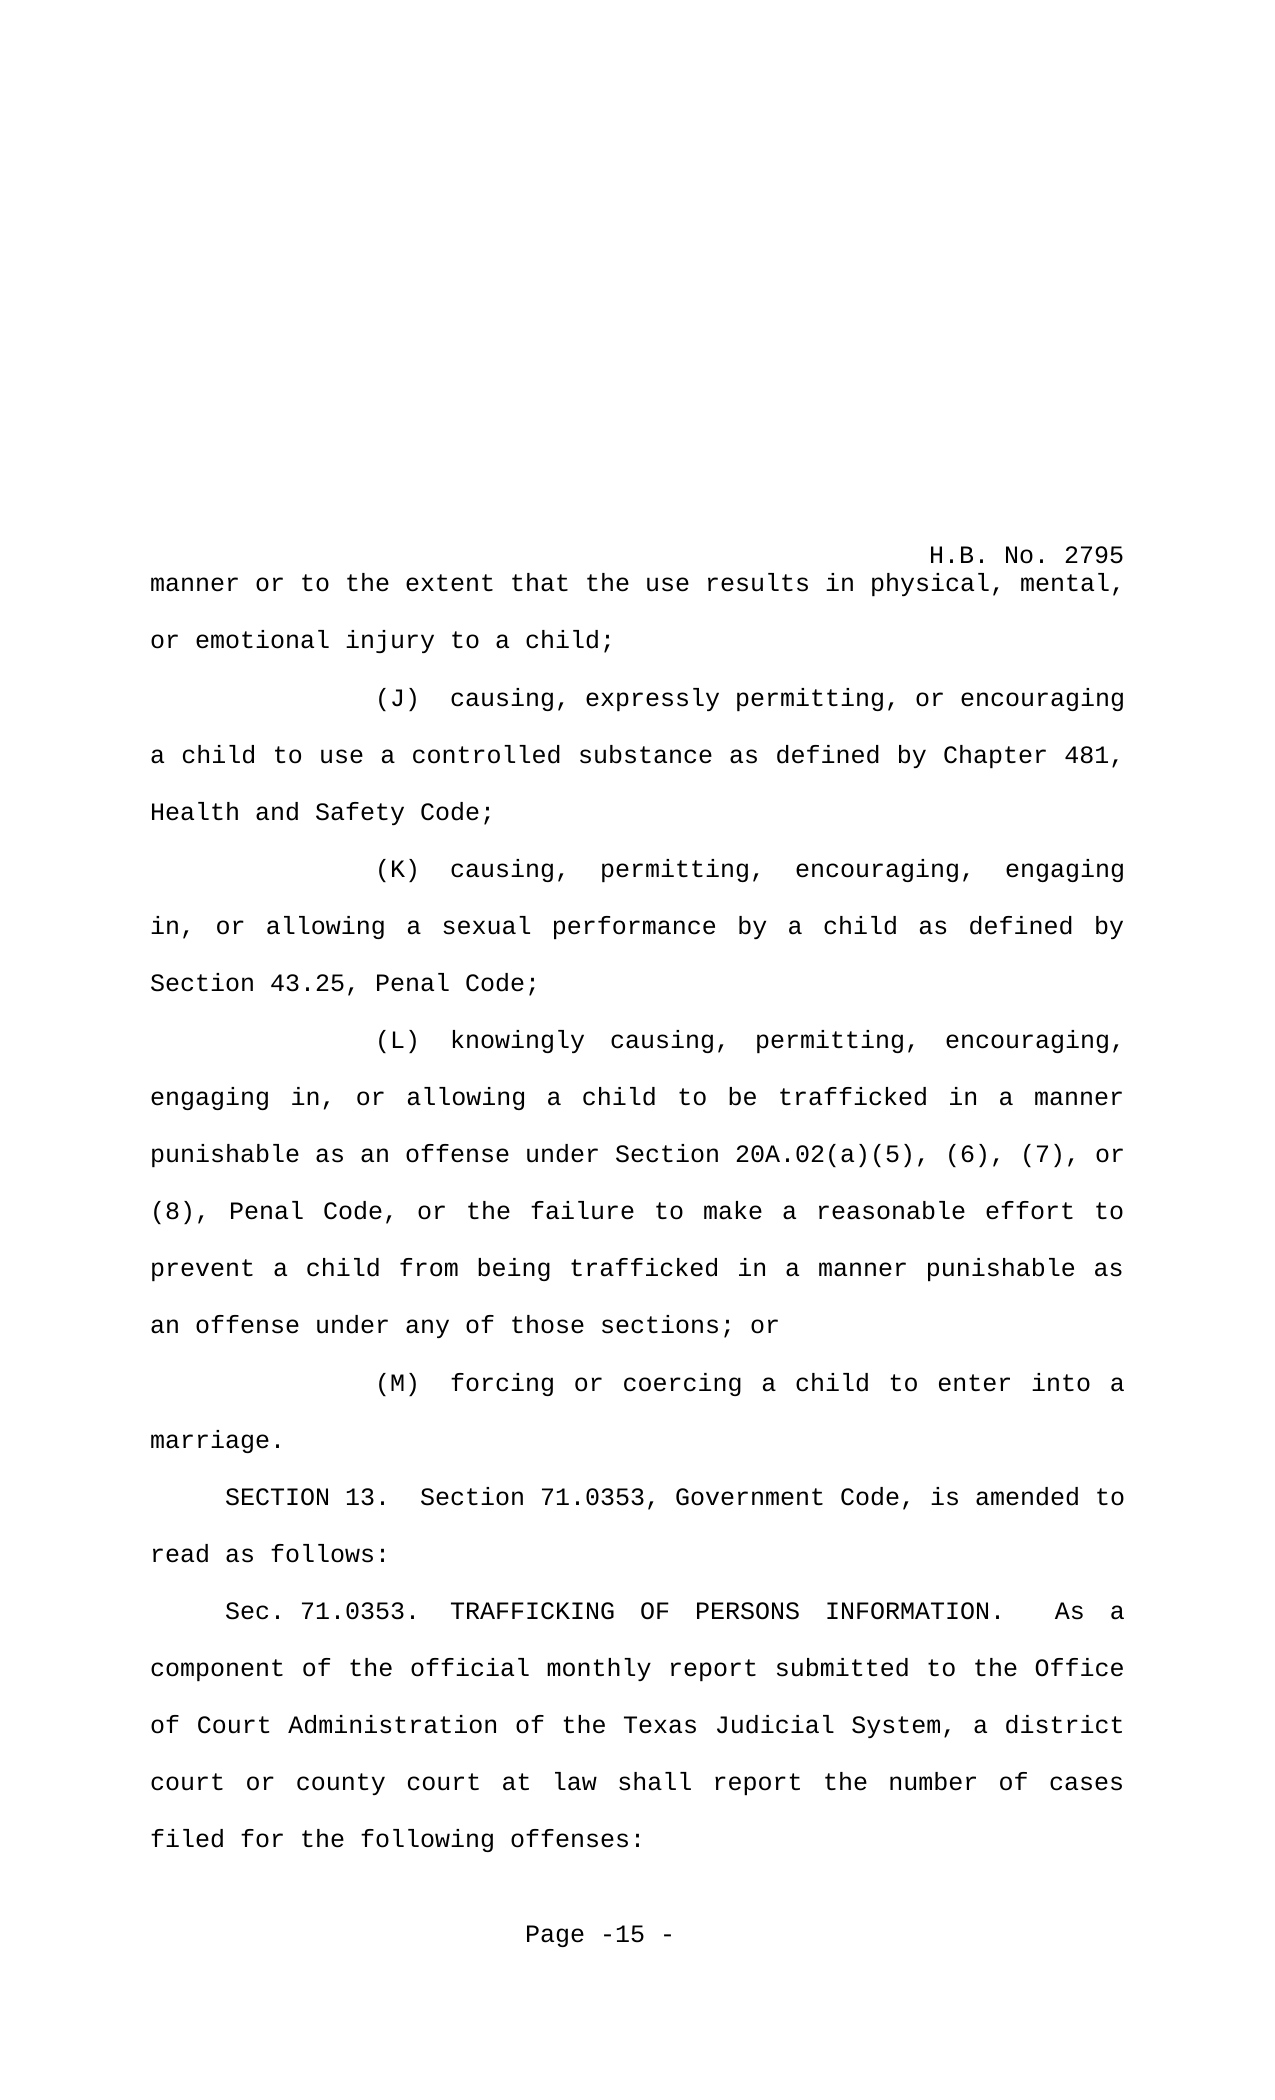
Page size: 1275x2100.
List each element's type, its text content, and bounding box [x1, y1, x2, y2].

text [150, 571, 1125, 656]
text (J) causing, expressly permitting, or encouraging a child to use a controlled substance as defined by Chapter 481, Health and Safety Code; [150, 685, 1125, 828]
text (M) forcing or coercing a child to enter into a marriage. [150, 1370, 1125, 1456]
text (L) knowingly causing, permitting, encouraging, engaging in, or allowing a child to be trafficked in a manner punishable as an offense under Section 20A.02(a)(5), (6), (7), or (8), Penal Code, or the failure to make a reasonable effort to prevent a child from being trafficked in a manner punishable as an offense under any of those sections; or [150, 1027, 1125, 1341]
text Sec. 71.0353. TRAFFICKING OF PERSONS INFORMATION. As a component of the official monthly report submitted to the Office of Court Administration of the Texas Judicial System, a district court or county court at law shall report the number of cases filed for the following offenses: [150, 1598, 1125, 1855]
text SECTION 13. Section 71.0353, Government Code, is amended to read as follows: [150, 1484, 1125, 1570]
text (K) causing, permitting, encouraging, engaging in, or allowing a sexual performance by a child as defined by Section 43.25, Penal Code; [150, 856, 1125, 999]
